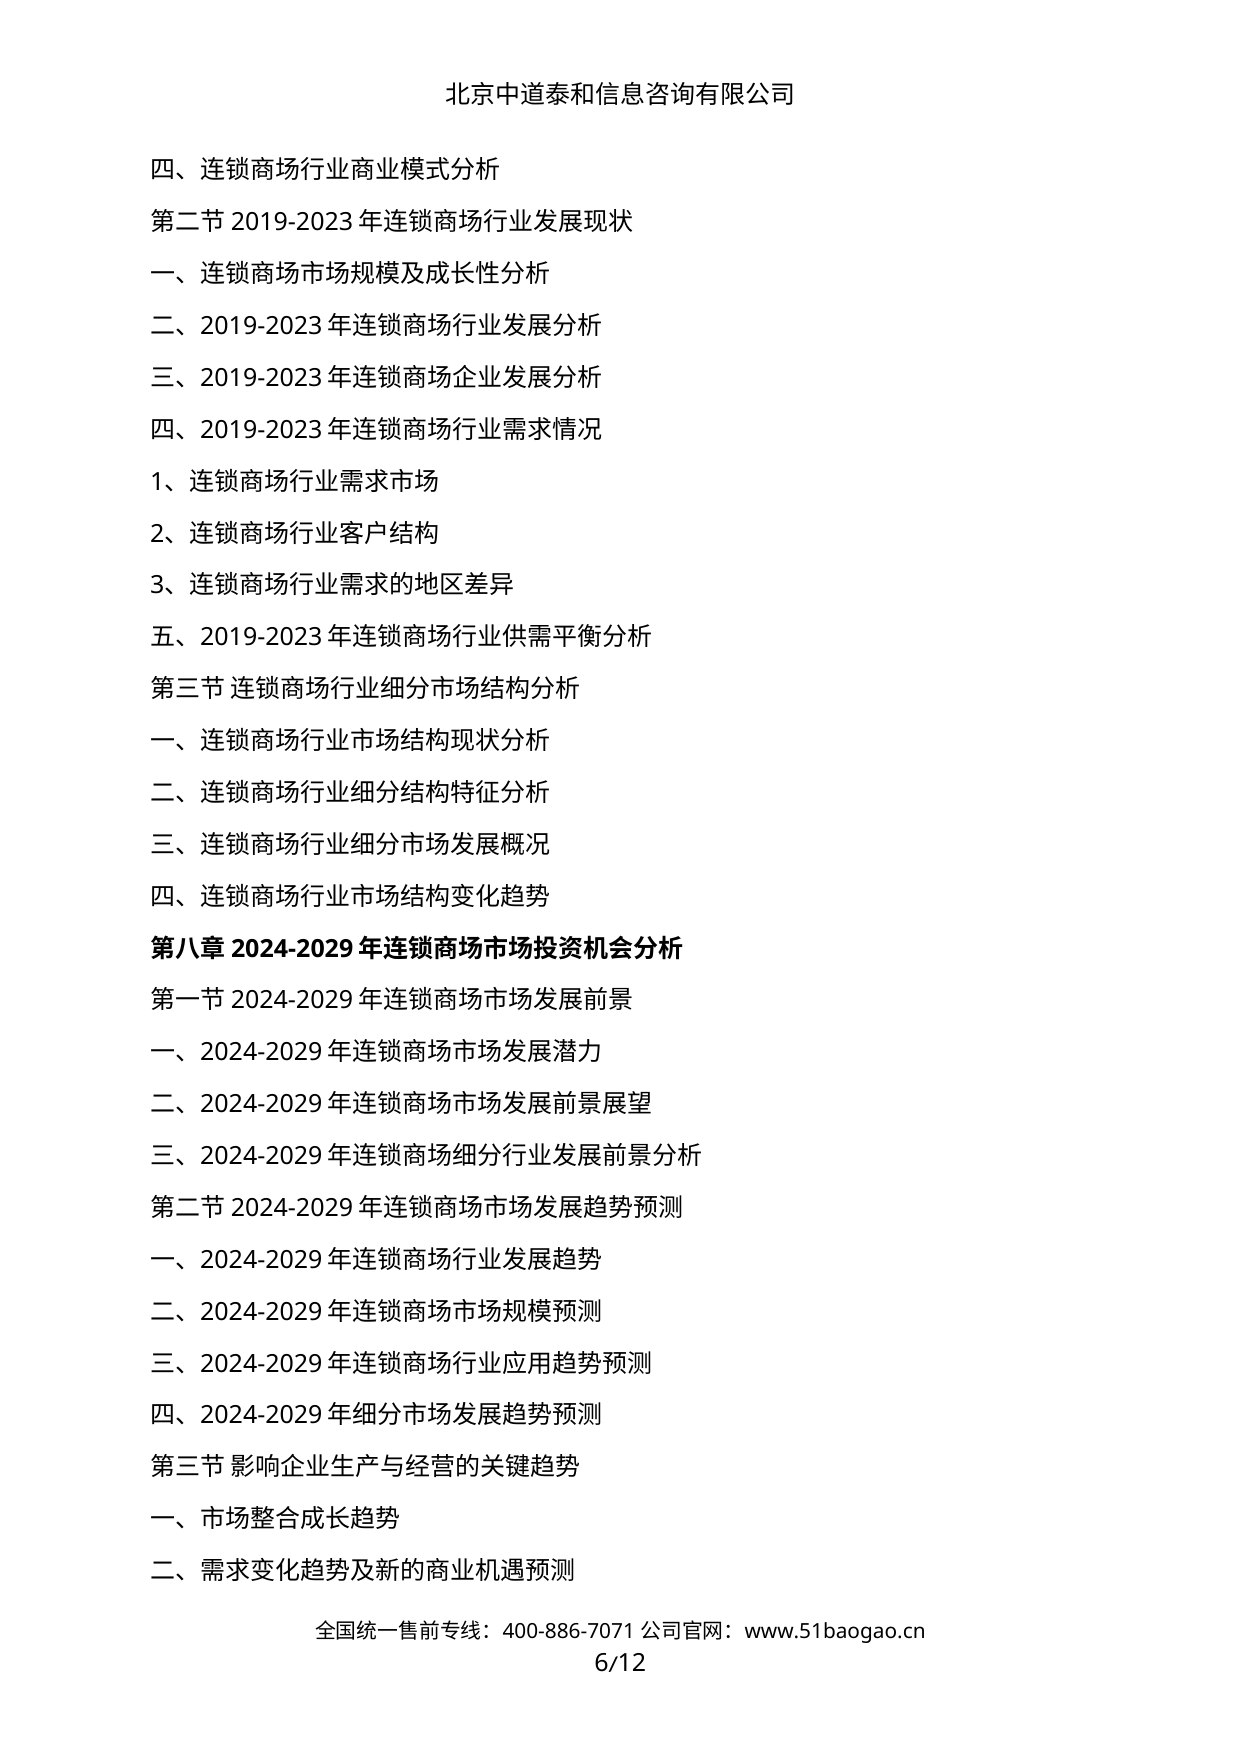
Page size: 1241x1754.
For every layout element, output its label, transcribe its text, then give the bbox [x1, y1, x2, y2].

text 五、2019-2023年连锁商场行业供需平衡分析 [150, 617, 1090, 653]
text 三、2024-2029年连锁商场行业应用趋势预测 [150, 1343, 1090, 1379]
text 一、连锁商场行业市场结构现状分析 [150, 721, 1090, 757]
text 一、2024-2029年连锁商场市场发展潜力 [150, 1032, 1090, 1068]
text 二、需求变化趋势及新的商业机遇预测 [150, 1551, 1090, 1587]
text 一、连锁商场市场规模及成长性分析 [150, 254, 1090, 290]
text 第二节 2019-2023年连锁商场行业发展现状 [150, 202, 1090, 238]
text 四、2024-2029年细分市场发展趋势预测 [150, 1395, 1090, 1431]
text 1、连锁商场行业需求市场 [150, 461, 1090, 497]
text 三、2019-2023年连锁商场企业发展分析 [150, 357, 1090, 394]
text 四、连锁商场行业商业模式分析 [150, 150, 1090, 186]
text 第三节 连锁商场行业细分市场结构分析 [150, 669, 1090, 705]
text 二、连锁商场行业细分结构特征分析 [150, 772, 1090, 809]
text 3、连锁商场行业需求的地区差异 [150, 565, 1090, 601]
text 二、2024-2029年连锁商场市场发展前景展望 [150, 1084, 1090, 1120]
text 四、2019-2023年连锁商场行业需求情况 [150, 409, 1090, 446]
text 四、连锁商场行业市场结构变化趋势 [150, 876, 1090, 912]
text 一、市场整合成长趋势 [150, 1499, 1090, 1535]
text 三、连锁商场行业细分市场发展概况 [150, 824, 1090, 861]
text 三、2024-2029年连锁商场细分行业发展前景分析 [150, 1136, 1090, 1172]
text 2、连锁商场行业客户结构 [150, 513, 1090, 549]
text 二、2024-2029年连锁商场市场规模预测 [150, 1291, 1090, 1327]
text 二、2019-2023年连锁商场行业发展分析 [150, 306, 1090, 342]
text 第一节 2024-2029年连锁商场市场发展前景 [150, 980, 1090, 1016]
text 第二节 2024-2029年连锁商场市场发展趋势预测 [150, 1187, 1090, 1224]
text 一、2024-2029年连锁商场行业发展趋势 [150, 1239, 1090, 1276]
text 第三节 影响企业生产与经营的关键趋势 [150, 1447, 1090, 1483]
text 第八章 2024-2029年连锁商场市场投资机会分析 [150, 928, 1090, 964]
